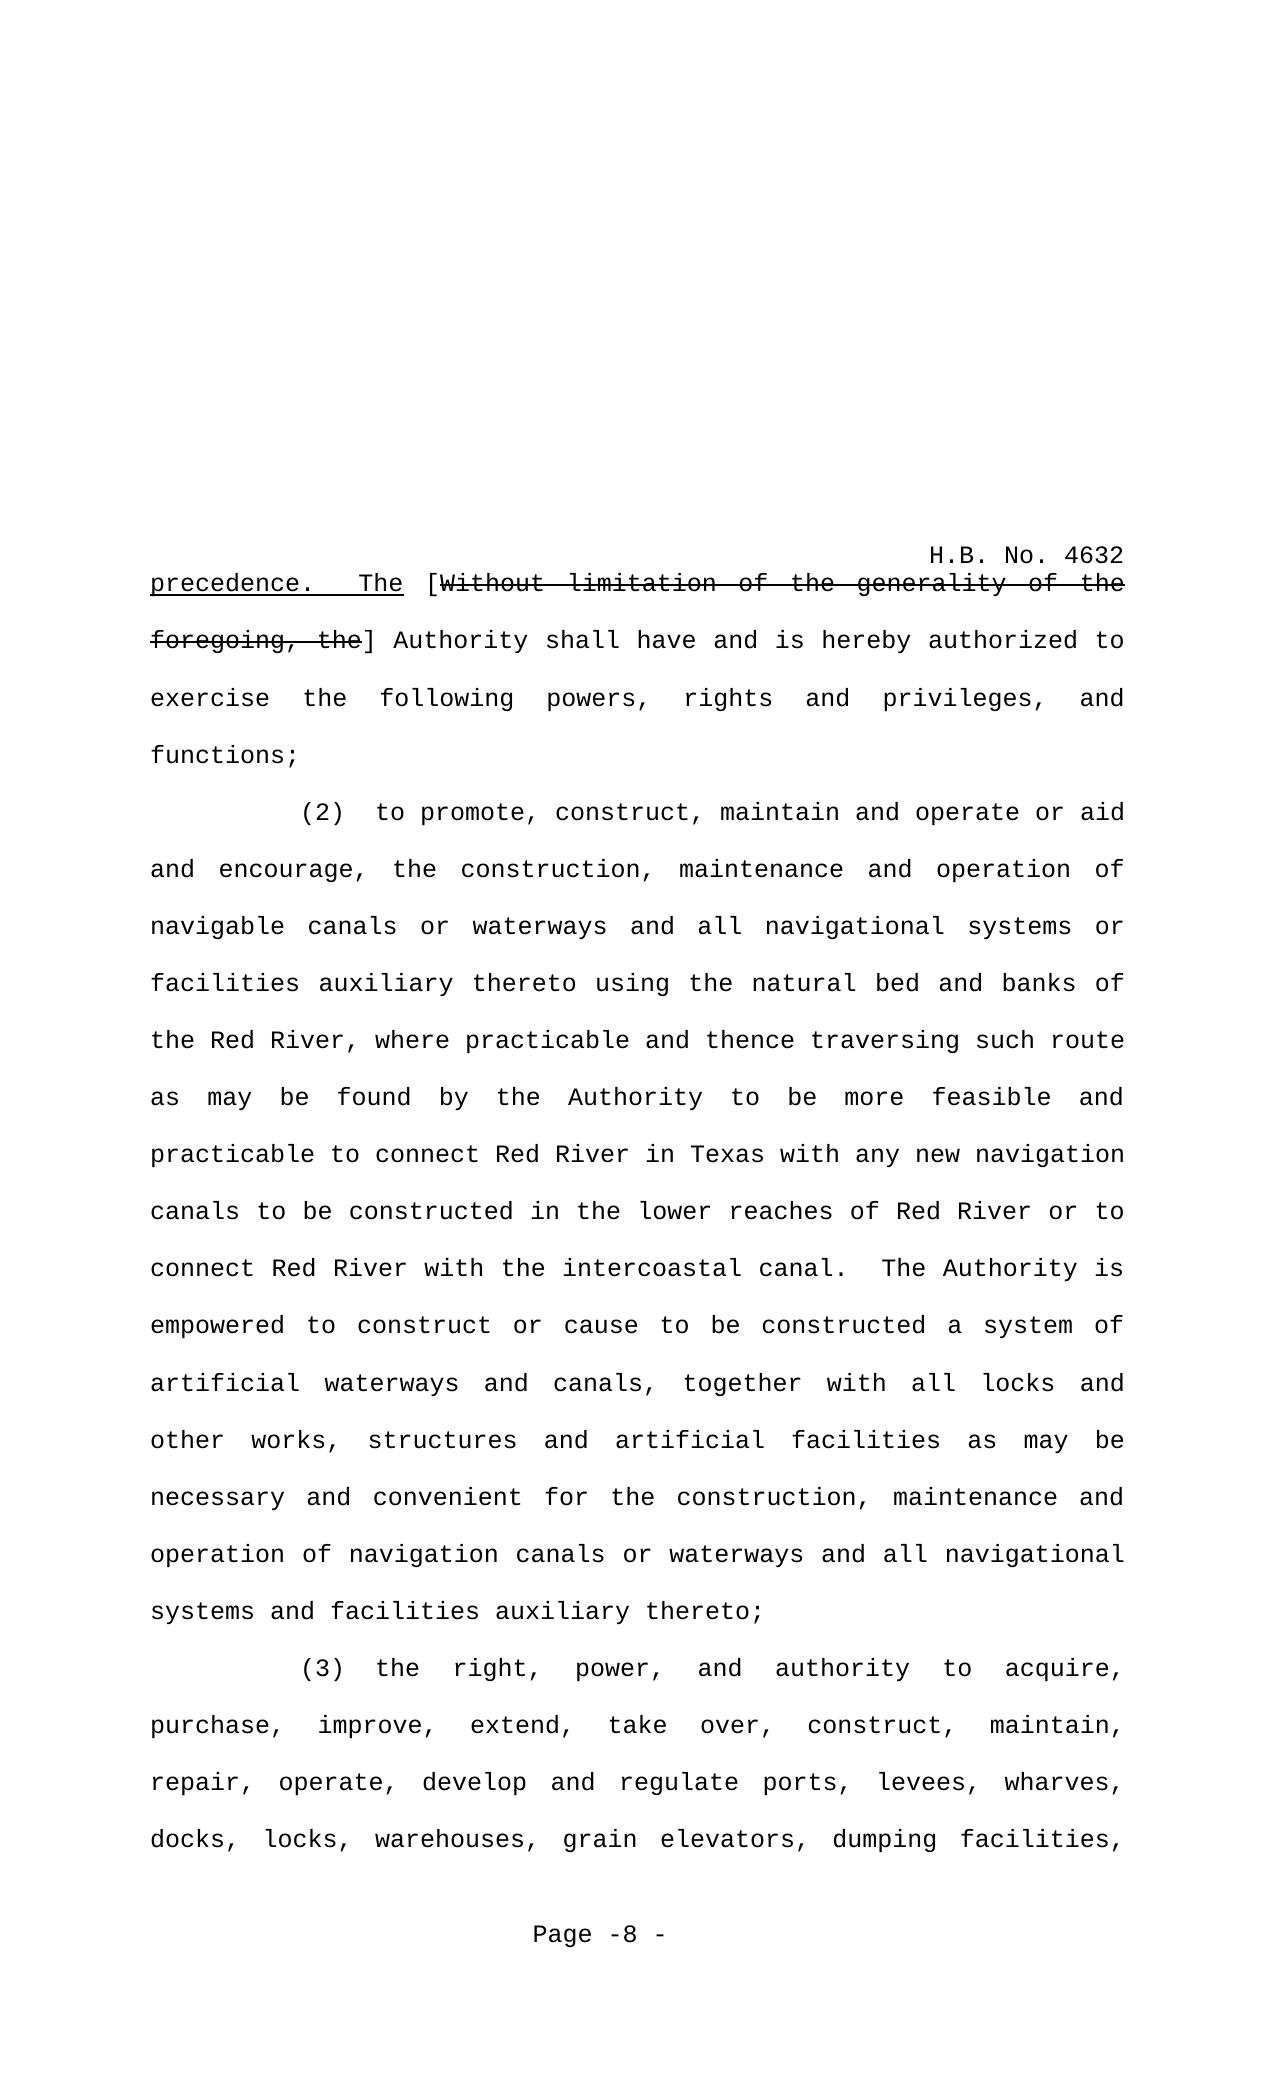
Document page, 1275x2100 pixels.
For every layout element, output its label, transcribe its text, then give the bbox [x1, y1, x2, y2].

text (2) to promote, construct, maintain and operate or aid and encourage, the construction, maintenance and operation of navigable canals or waterways and all navigational systems or facilities auxiliary thereto using the natural bed and banks of the Red River, where practicable and thence traversing such route as may be found by the Authority to be more feasible and practicable to connect Red River in Texas with any new navigation canals to be constructed in the lower reaches of Red River or to connect Red River with the intercoastal canal. The Authority is empowered to construct or cause to be constructed a system of artificial waterways and canals, together with all locks and other works, structures and artificial facilities as may be necessary and convenient for the construction, maintenance and operation of navigation canals or waterways and all navigational systems and facilities auxiliary thereto; [150, 799, 1125, 1627]
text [150, 571, 1125, 771]
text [150, 1655, 1125, 1855]
